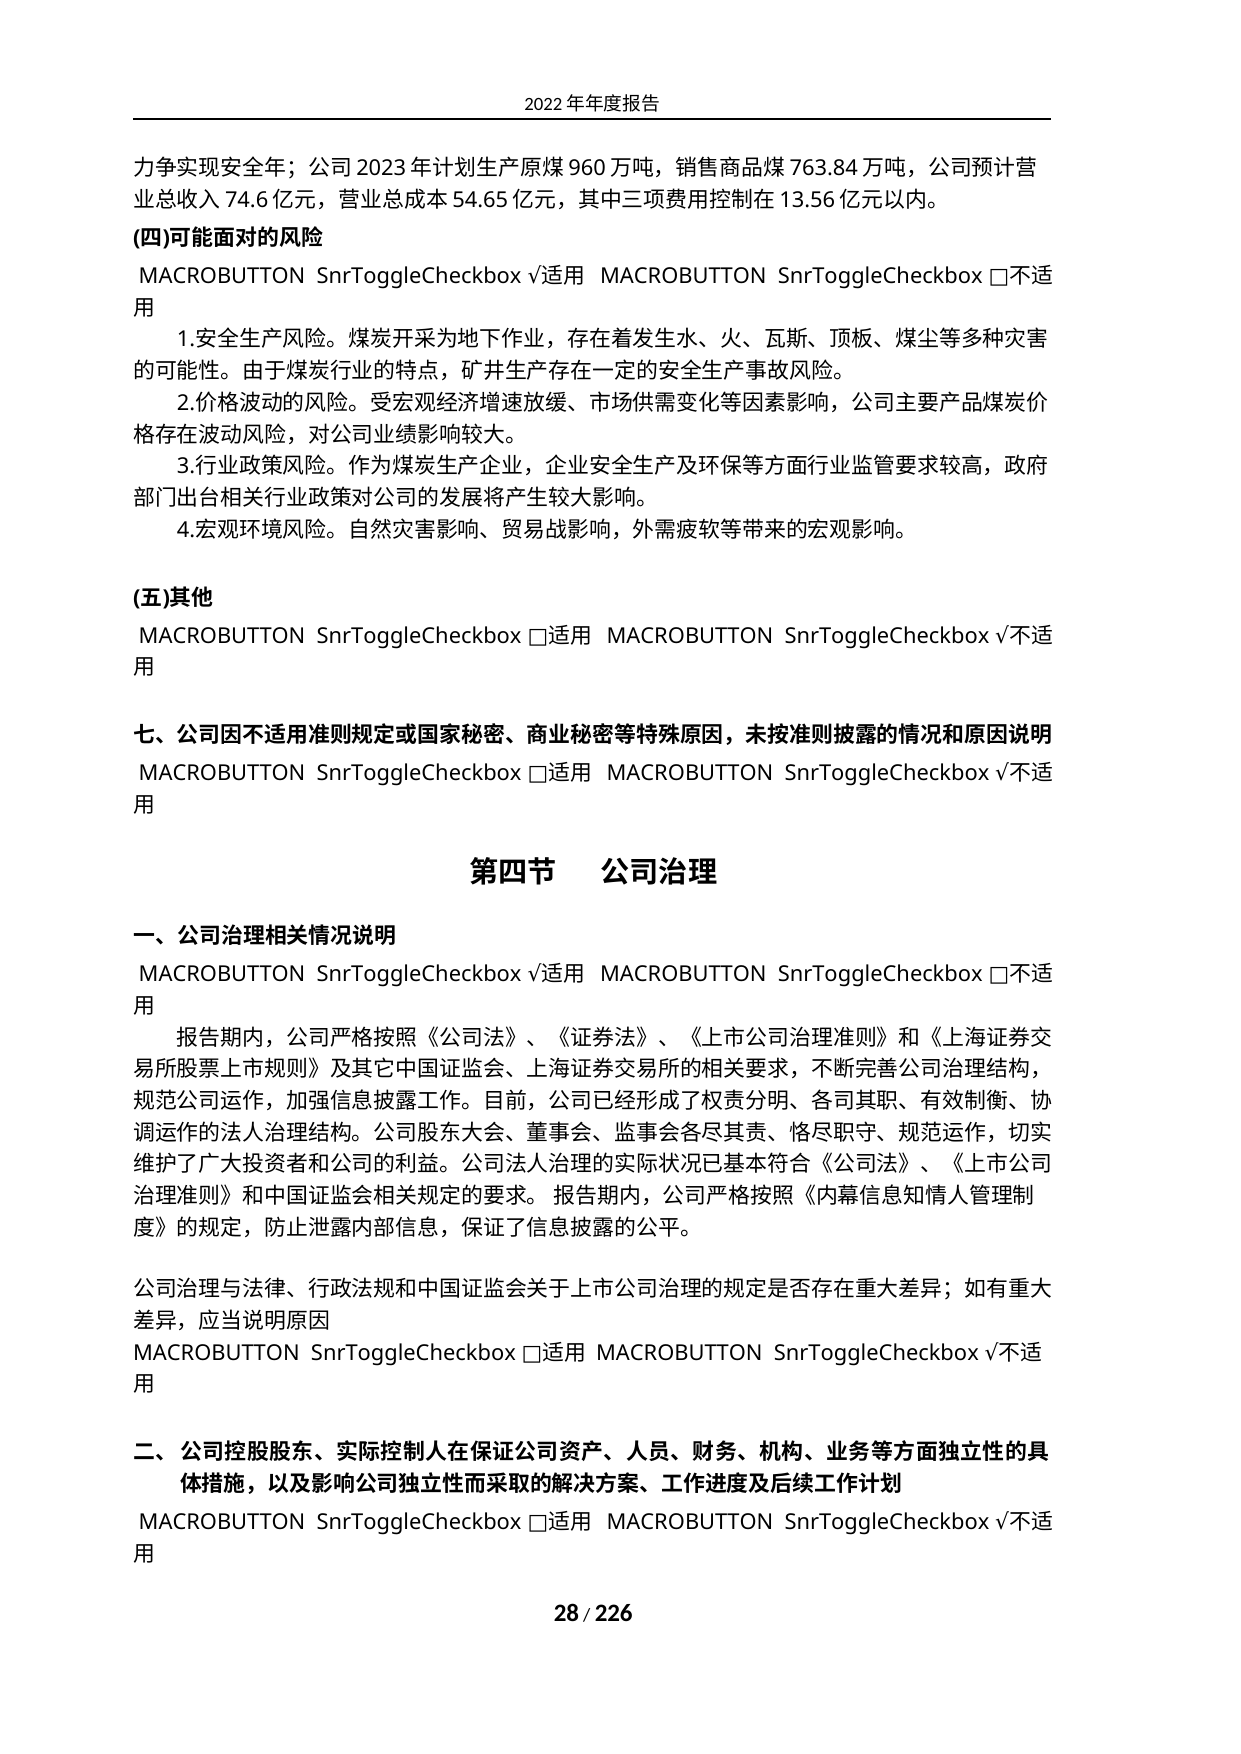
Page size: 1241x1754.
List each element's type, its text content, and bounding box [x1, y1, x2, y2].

subtitle 公司治理 [133, 848, 1053, 891]
